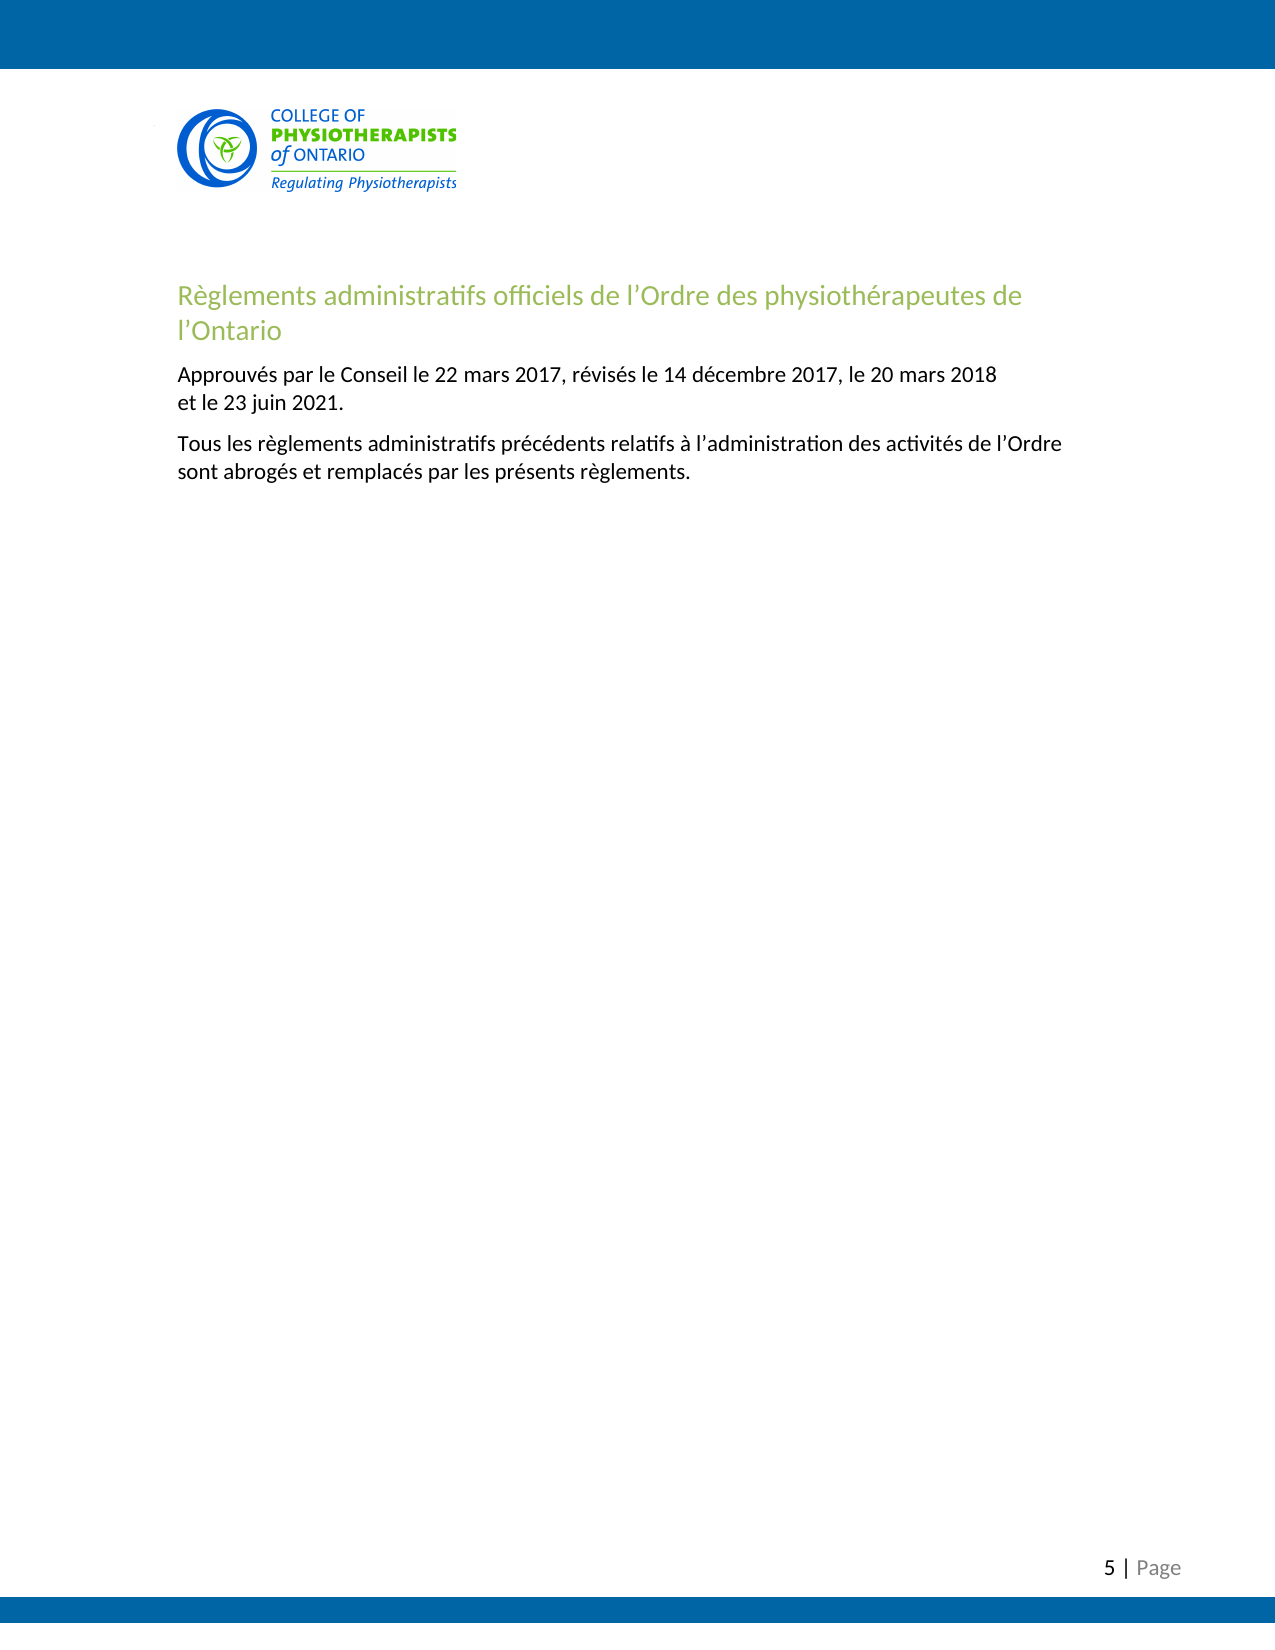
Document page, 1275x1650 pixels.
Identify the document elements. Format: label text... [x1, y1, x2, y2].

text Tous les règlements administratifs précédents relatifs à l’administration des activités de l’Ordre sont abrogés et remplacés par les présents règlements. [177, 429, 1098, 485]
text Approuvés par le Conseil le 22 mars 2017, révisés le 14 décembre 2017, le 20 mars 2018 et le 23 juin 2021. [177, 361, 1098, 417]
text Règlements administratifs officiels de l’Ordre des physiothérapeutes de l’Ontario [177, 277, 1098, 348]
picture [177, 109, 457, 192]
